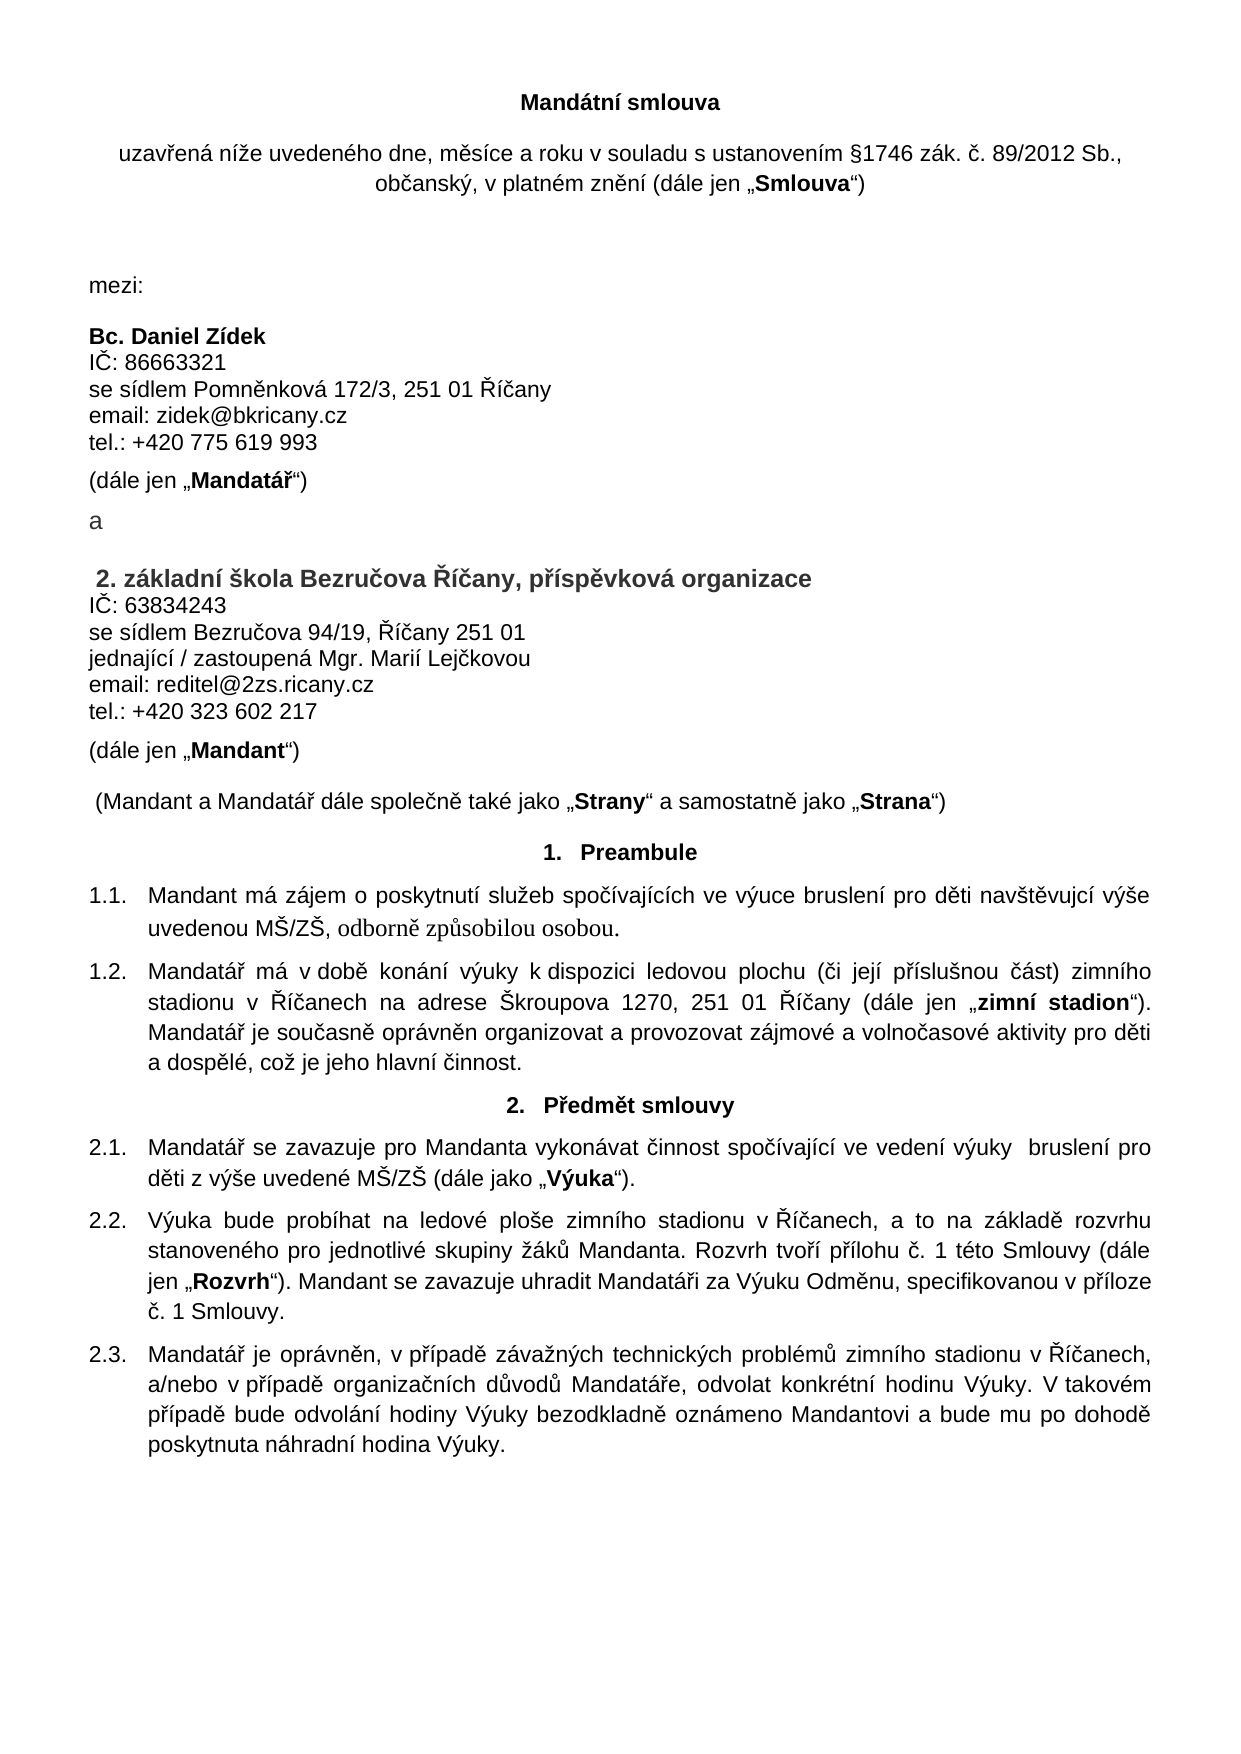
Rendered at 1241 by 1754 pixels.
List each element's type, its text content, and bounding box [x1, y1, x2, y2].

text tel.: +420 775 619 993 [89, 428, 1152, 455]
text (dále jen „Mandant“) [89, 737, 1152, 763]
list Mandatář je oprávněn, v případě závažných technických problémů zimního stadionu v Říčanech, a/nebo v případě organizačních důvodů Mandatáře, odvolat konkrétní hodinu Výuky. V takovém případě bude odvolání hodiny Výuky bezodkladně oznámeno Mandantovi a bude mu po dohodě poskytnuta náhradní hodina Výuky. [89, 1341, 1152, 1457]
list Výuka bude probíhat na ledové ploše zimního stadionu v Říčanech, a to na základě rozvrhu stanoveného pro jednotlivé skupiny žáků Mandanta. Rozvrh tvoří přílohu č. 1 této Smlouvy (dále jen „Rozvrh“). Mandant se zavazuje uhradit Mandatáři za Výuku Odměnu, specifikovanou v příloze č. 1 Smlouvy. [89, 1207, 1152, 1324]
text a [89, 506, 1152, 535]
text IČ: 63834243 [89, 592, 1152, 619]
text email: zidek@bkricany.cz [89, 402, 1152, 428]
text jednající / zastoupená Mgr. Marií Lejčkovou [89, 645, 1152, 671]
text uzavřená níže uvedeného dne, měsíce a roku v souladu s ustanovením §1746 zák. č. 89/2012 Sb., občanský, v platném znění (dále jen „Smlouva“) [89, 140, 1152, 196]
text (Mandant a Mandatář dále společně také jako „Strany“ a samostatně jako „Strana“) [89, 788, 1152, 814]
list Mandatář se zavazuje pro Mandanta vykonávat činnost spočívající ve vedení výuky bruslení pro děti z výše uvedené MŠ/ZŠ (dále jako „Výuka“). [89, 1134, 1152, 1191]
text 2. základní škola Bezručova Říčany, příspěvková organizace [89, 564, 1152, 592]
list Mandatář má v době konání výuky k dispozici ledovou plochu (či její příslušnou část) zimního stadionu v Říčanech na adrese Škroupova 1270, 251 01 Říčany (dále jen „zimní stadion“). Mandatář je současně oprávněn organizovat a provozovat zájmové a volnočasové aktivity pro děti a dospělé, což je jeho hlavní činnost. [89, 958, 1152, 1075]
text (dále jen „Mandatář“) [89, 467, 1152, 494]
text mezi: [89, 272, 1152, 298]
text Mandátní smlouva [89, 89, 1152, 115]
text se sídlem Pomněnková 172/3, 251 01 Říčany [89, 376, 1152, 402]
list Preambule [89, 839, 1152, 866]
list Mandant má zájem o poskytnutí služeb spočívajících ve výuce bruslení pro děti navštěvujcí výše uvedenou MŠ/ZŠ, odborně způsobilou osobou. [89, 882, 1152, 941]
text email: reditel@2zs.ricany.cz [89, 671, 1152, 698]
text se sídlem Bezručova 94/19, Říčany 251 01 [89, 619, 1152, 645]
list Předmět smlouvy [89, 1092, 1152, 1118]
text Bc. Daniel Zídek [89, 323, 1152, 349]
text tel.: +420 323 602 217 [89, 698, 1152, 724]
text IČ: 86663321 [89, 349, 1152, 376]
